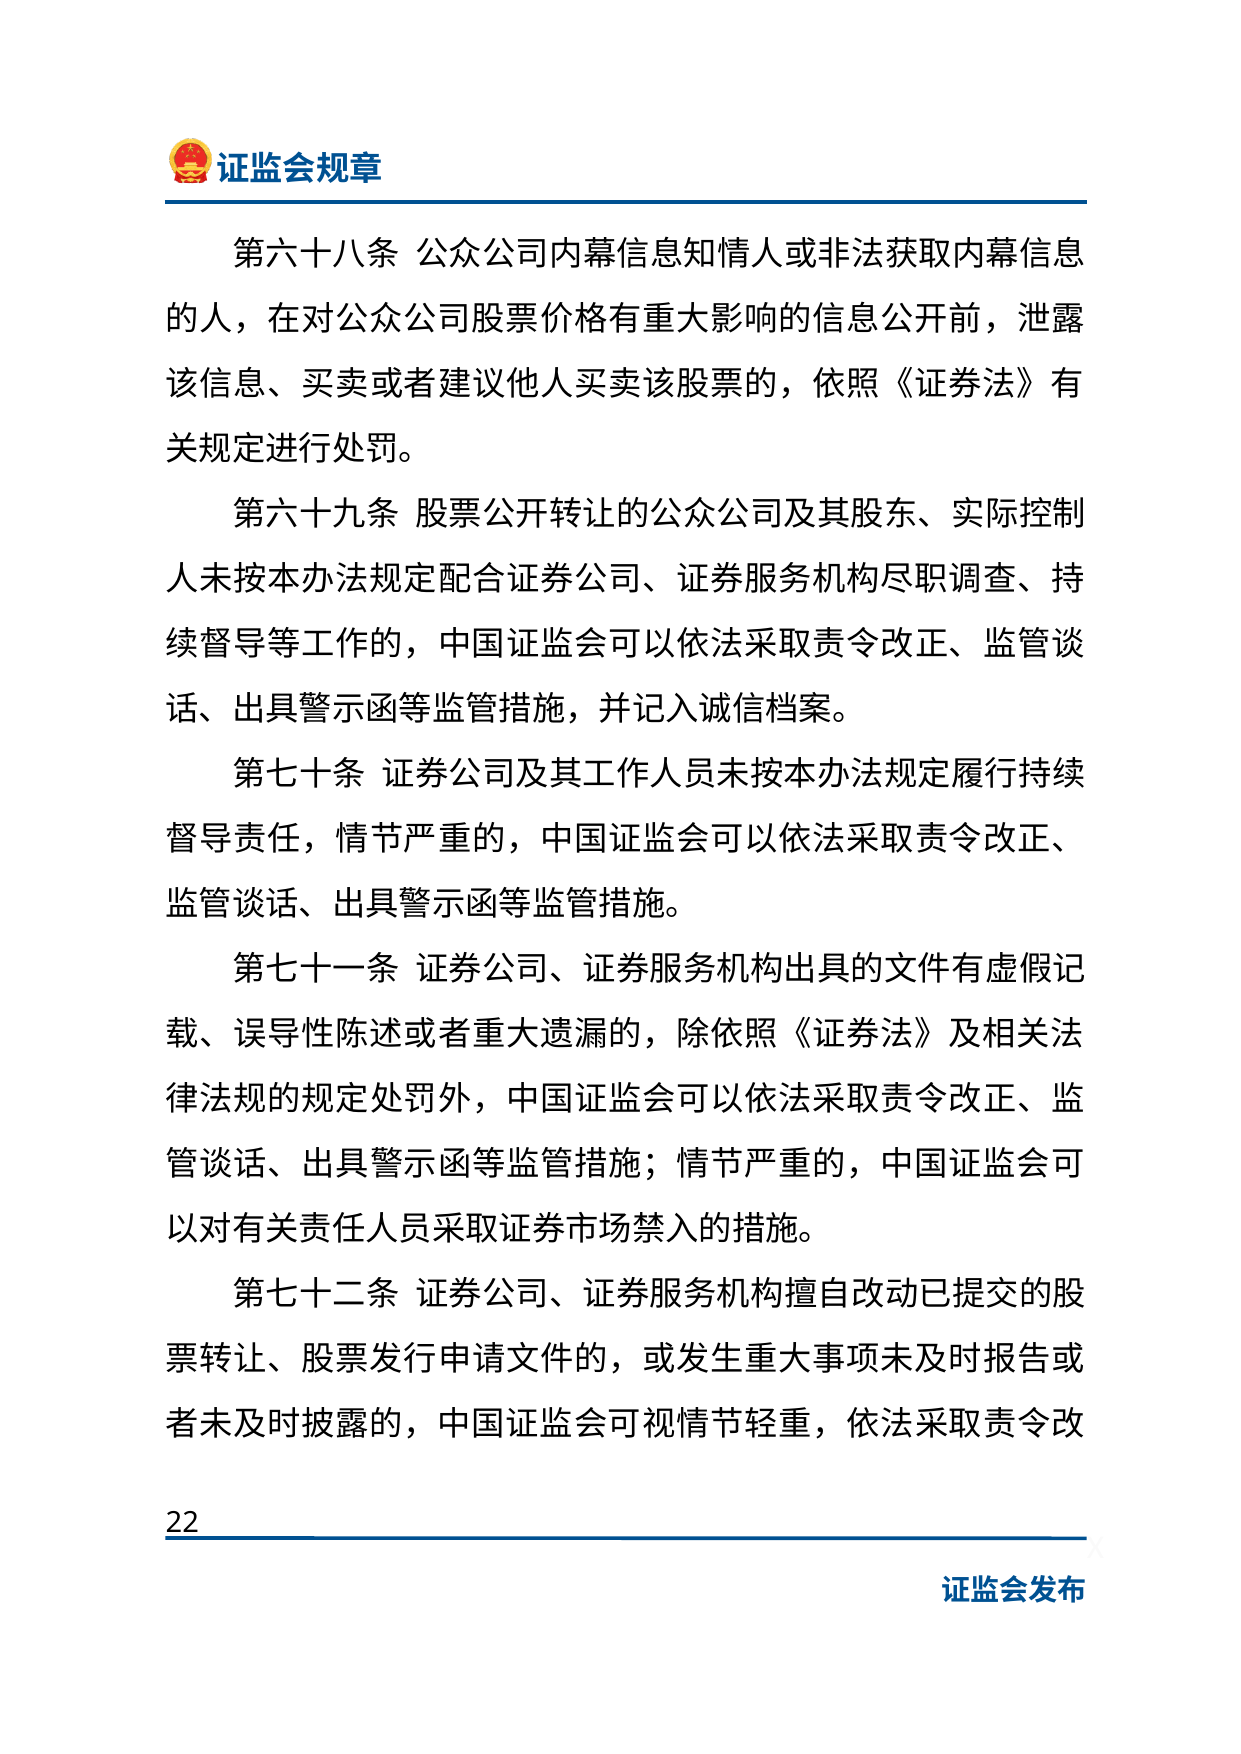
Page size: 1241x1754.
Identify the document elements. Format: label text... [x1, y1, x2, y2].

text 第七十一条 证券公司、证券服务机构出具的文件有虚假记载、误导性陈述或者重大遗漏的，除依照《证券法》及相关法律法规的规定处罚外，中国证监会可以依法采取责令改正、监管谈话、出具警示函等监管措施；情节严重的，中国证监会可以对有关责任人员采取证券市场禁入的措施。 [165, 934, 1087, 1259]
text 第七十条 证券公司及其工作人员未按本办法规定履行持续督导责任，情节严重的，中国证监会可以依法采取责令改正、监管谈话、出具警示函等监管措施。 [165, 739, 1087, 934]
text 第七十二条 证券公司、证券服务机构擅自改动已提交的股票转让、股票发行申请文件的，或发生重大事项未及时报告或者未及时披露的，中国证监会可视情节轻重，依法采取责令改正、监管谈话、出具警示函等监管措施。 [165, 1259, 1087, 1454]
text 第六十九条 股票公开转让的公众公司及其股东、实际控制人未按本办法规定配合证券公司、证券服务机构尽职调查、持续督导等工作的，中国证监会可以依法采取责令改正、监管谈话、出具警示函等监管措施，并记入诚信档案。 [165, 479, 1087, 739]
picture [165, 136, 216, 187]
text 第六十八条 公众公司内幕信息知情人或非法获取内幕信息的人，在对公众公司股票价格有重大影响的信息公开前，泄露该信息、买卖或者建议他人买卖该股票的，依照《证券法》有关规定进行处罚。 [165, 219, 1087, 479]
